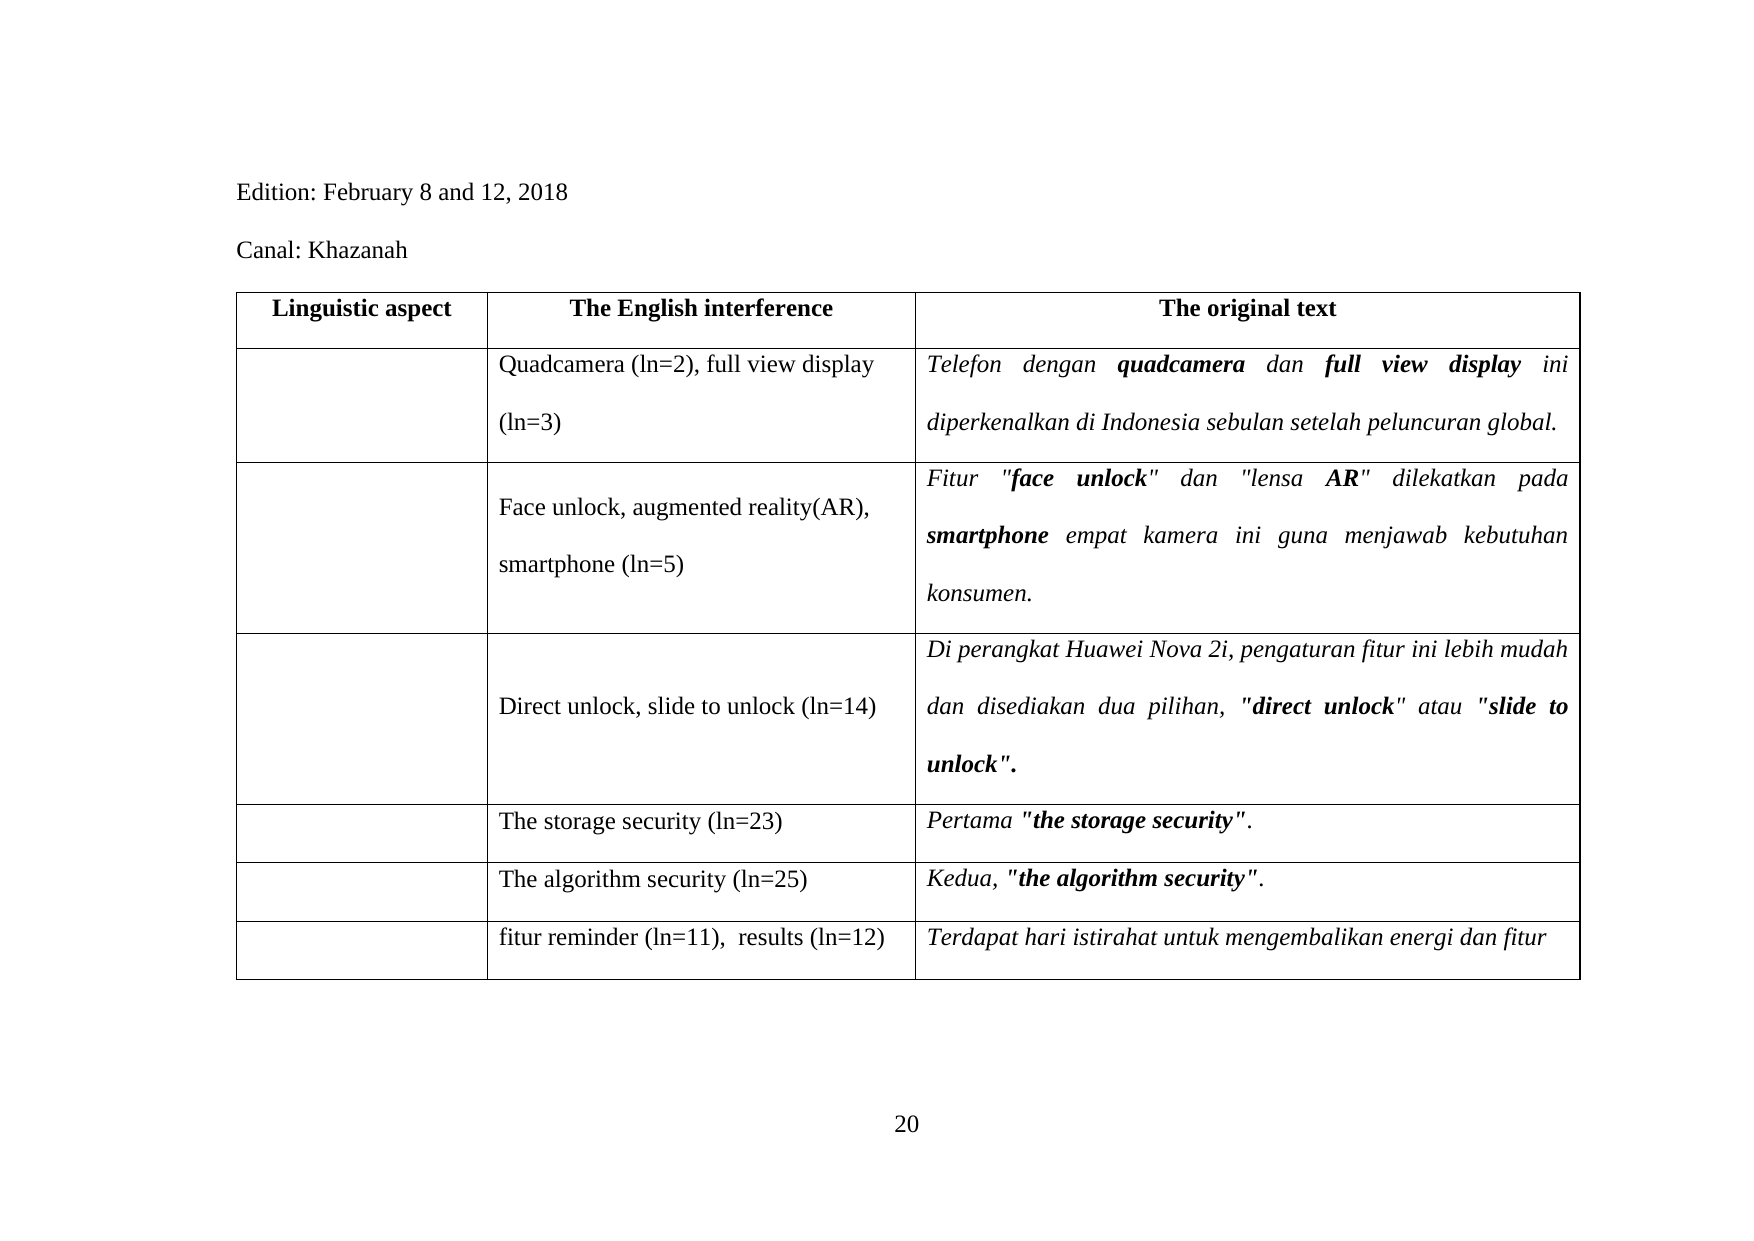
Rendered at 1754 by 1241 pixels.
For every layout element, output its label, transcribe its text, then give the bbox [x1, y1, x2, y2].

table_cell Fitur "face unlock" dan "lensa AR" dilekatkan pada smartphone empat kamera ini guna menjawab kebutuhan konsumen. [916, 463, 1579, 633]
text Canal: Khazanah [236, 235, 1577, 263]
table_cell Quadcamera (ln=2), full view display (ln=3) [488, 349, 915, 462]
table_cell [237, 349, 487, 462]
table_cell [237, 463, 487, 633]
table_cell The algorithm security (ln=25) [488, 863, 915, 921]
table_cell The storage security (ln=23) [488, 805, 915, 862]
table_cell Face unlock, augmented reality(AR), smartphone (ln=5) [488, 463, 915, 633]
table_cell Direct unlock, slide to unlock (ln=14) [488, 634, 915, 804]
table_header The English interference [488, 293, 915, 348]
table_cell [488, 922, 915, 979]
table_cell Di perangkat Huawei Nova 2i, pengaturan fitur ini lebih mudah dan disediakan dua pilihan, "direct unlock" atau "slide to unlock". [916, 634, 1579, 804]
table_cell [237, 922, 487, 979]
table_cell [237, 863, 487, 921]
table_cell Telefon dengan quadcamera dan full view display ini diperkenalkan di Indonesia sebulan setelah peluncuran global. [916, 349, 1579, 462]
text Edition: February 8 and 12, 2018 [236, 177, 1577, 206]
table_header The original text [916, 293, 1579, 348]
table_header Linguistic aspect [237, 293, 487, 348]
table_cell [237, 805, 487, 862]
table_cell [916, 922, 1579, 979]
table_cell Kedua, "the algorithm security". [916, 863, 1579, 921]
table_cell Pertama "the storage security". [916, 805, 1579, 862]
table_cell [237, 634, 487, 804]
